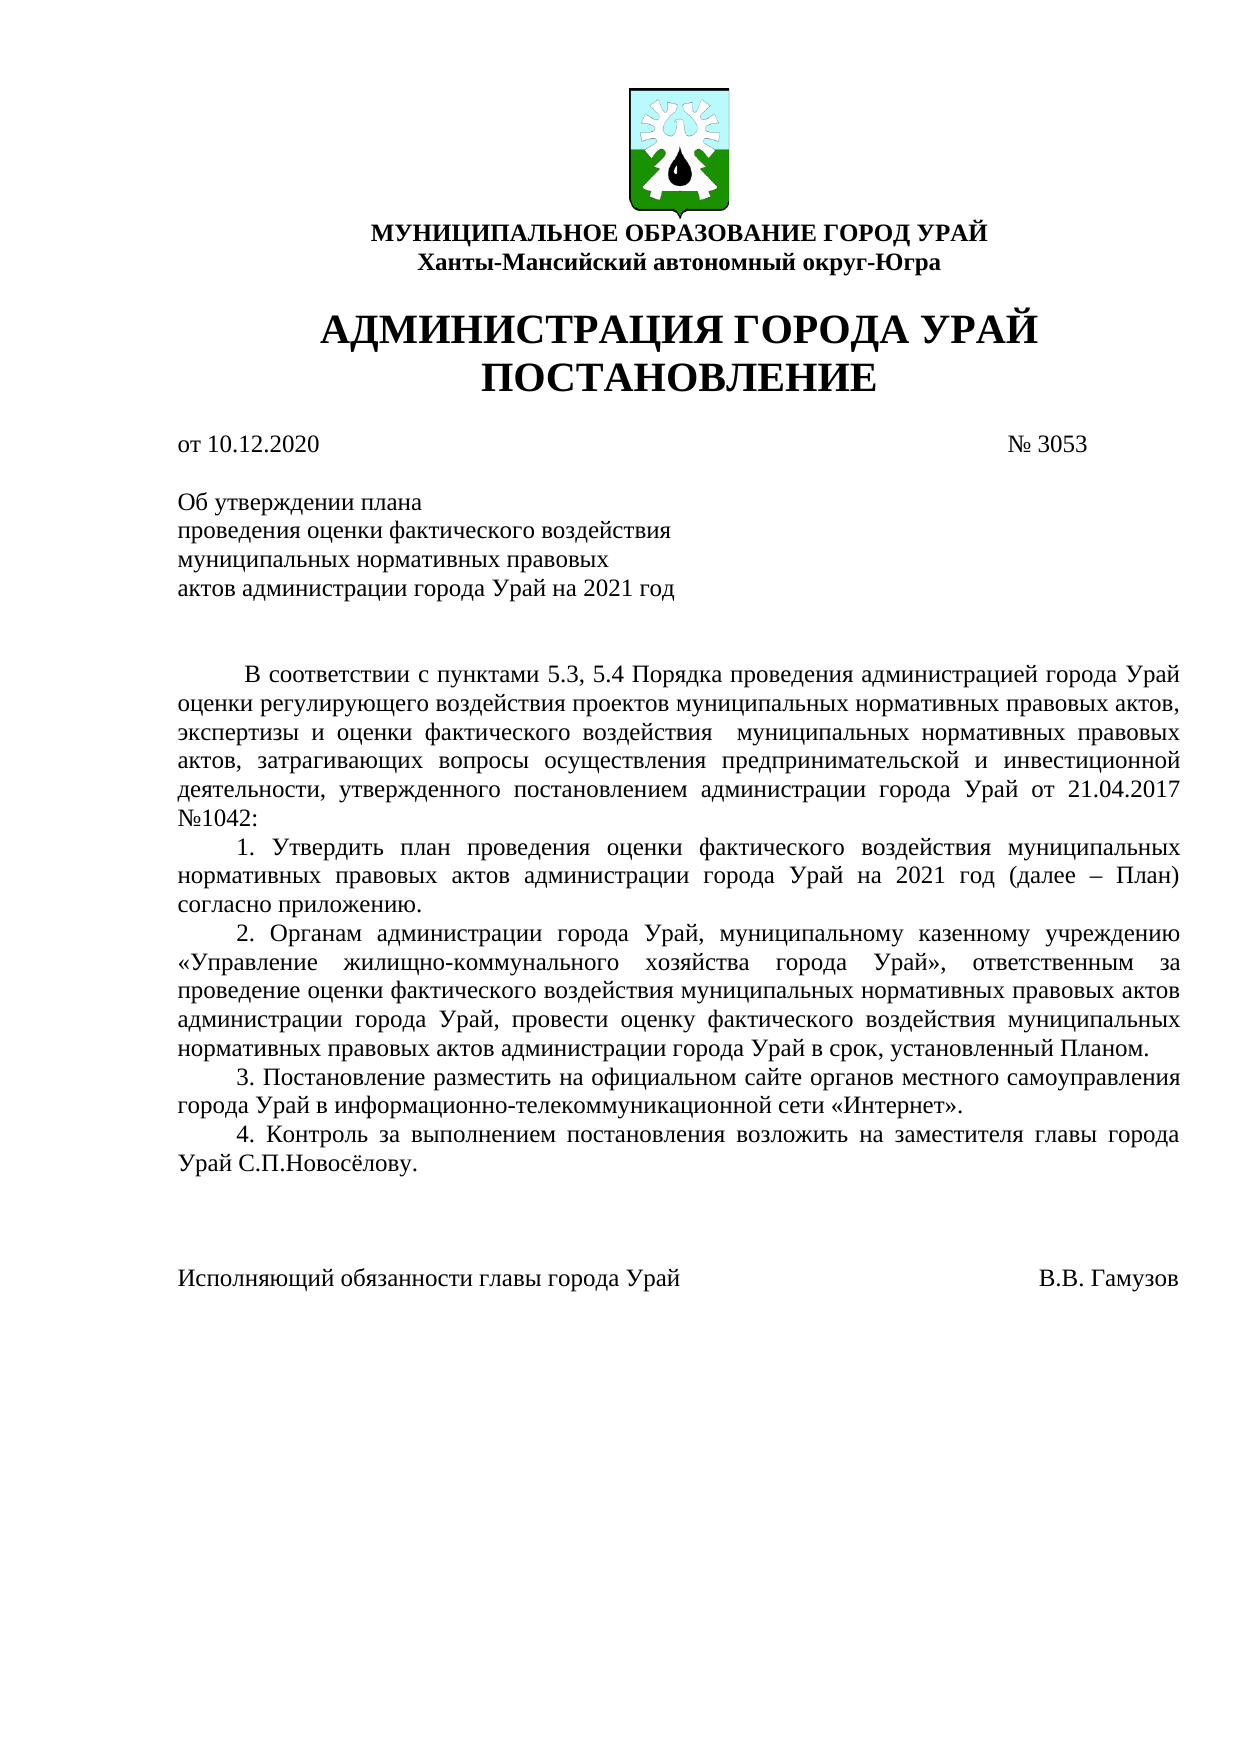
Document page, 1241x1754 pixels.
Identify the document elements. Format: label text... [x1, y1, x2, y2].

text МУНИЦИПАЛЬНОЕ ОБРАЗОВАНИЕ ГОРОД УРАЙ [177, 218, 1181, 247]
text от 10.12.2020 № 3053 [177, 429, 1181, 458]
text Исполняющий обязанности главы города Урай В.В. Гамузов [177, 1263, 1181, 1292]
text 2. Органам администрации города Урай, муниципальному казенному учреждению «Управление жилищно-коммунального хозяйства города Урай», ответственным за проведение оценки фактического воздействия муниципальных нормативных правовых актов администрации города Урай, провести оценку фактического воздействия муниципальных нормативных правовых актов администрации города Урай в срок, установленный Планом. [177, 918, 1181, 1062]
picture [629, 88, 730, 219]
text 1. Утвердить план проведения оценки фактического воздействия муниципальных нормативных правовых актов администрации города Урай на 2021 год (далее – План) согласно приложению. [177, 832, 1181, 918]
text Об утверждении плана [177, 487, 1181, 515]
text актов администрации города Урай на 2021 год [177, 573, 1181, 602]
text 4. Контроль за выполнением постановления возложить на заместителя главы города Урай С.П.Новосёлову. [177, 1119, 1181, 1177]
text АДМИНИСТРАЦИЯ ГОРОДА УРАЙ [177, 304, 1181, 352]
text проведения оценки фактического воздействия [177, 515, 1181, 544]
text Ханты-Мансийский автономный округ-Югра [177, 247, 1181, 276]
text ПОСТАНОВЛЕНИЕ [177, 352, 1181, 400]
text 3. Постановление разместить на официальном сайте органов местного самоуправления города Урай в информационно-телекоммуникационной сети «Интернет». [177, 1062, 1181, 1119]
text муниципальных нормативных правовых [177, 544, 1181, 573]
text В соответствии с пунктами 5.3, 5.4 Порядка проведения администрацией города Урай оценки регулирующего воздействия проектов муниципальных нормативных правовых актов, экспертизы и оценки фактического воздействия муниципальных нормативных правовых актов, затрагивающих вопросы осуществления предпринимательской и инвестиционной деятельности, утвержденного постановлением администрации города Урай от 21.04.2017 №1042: [177, 659, 1181, 832]
